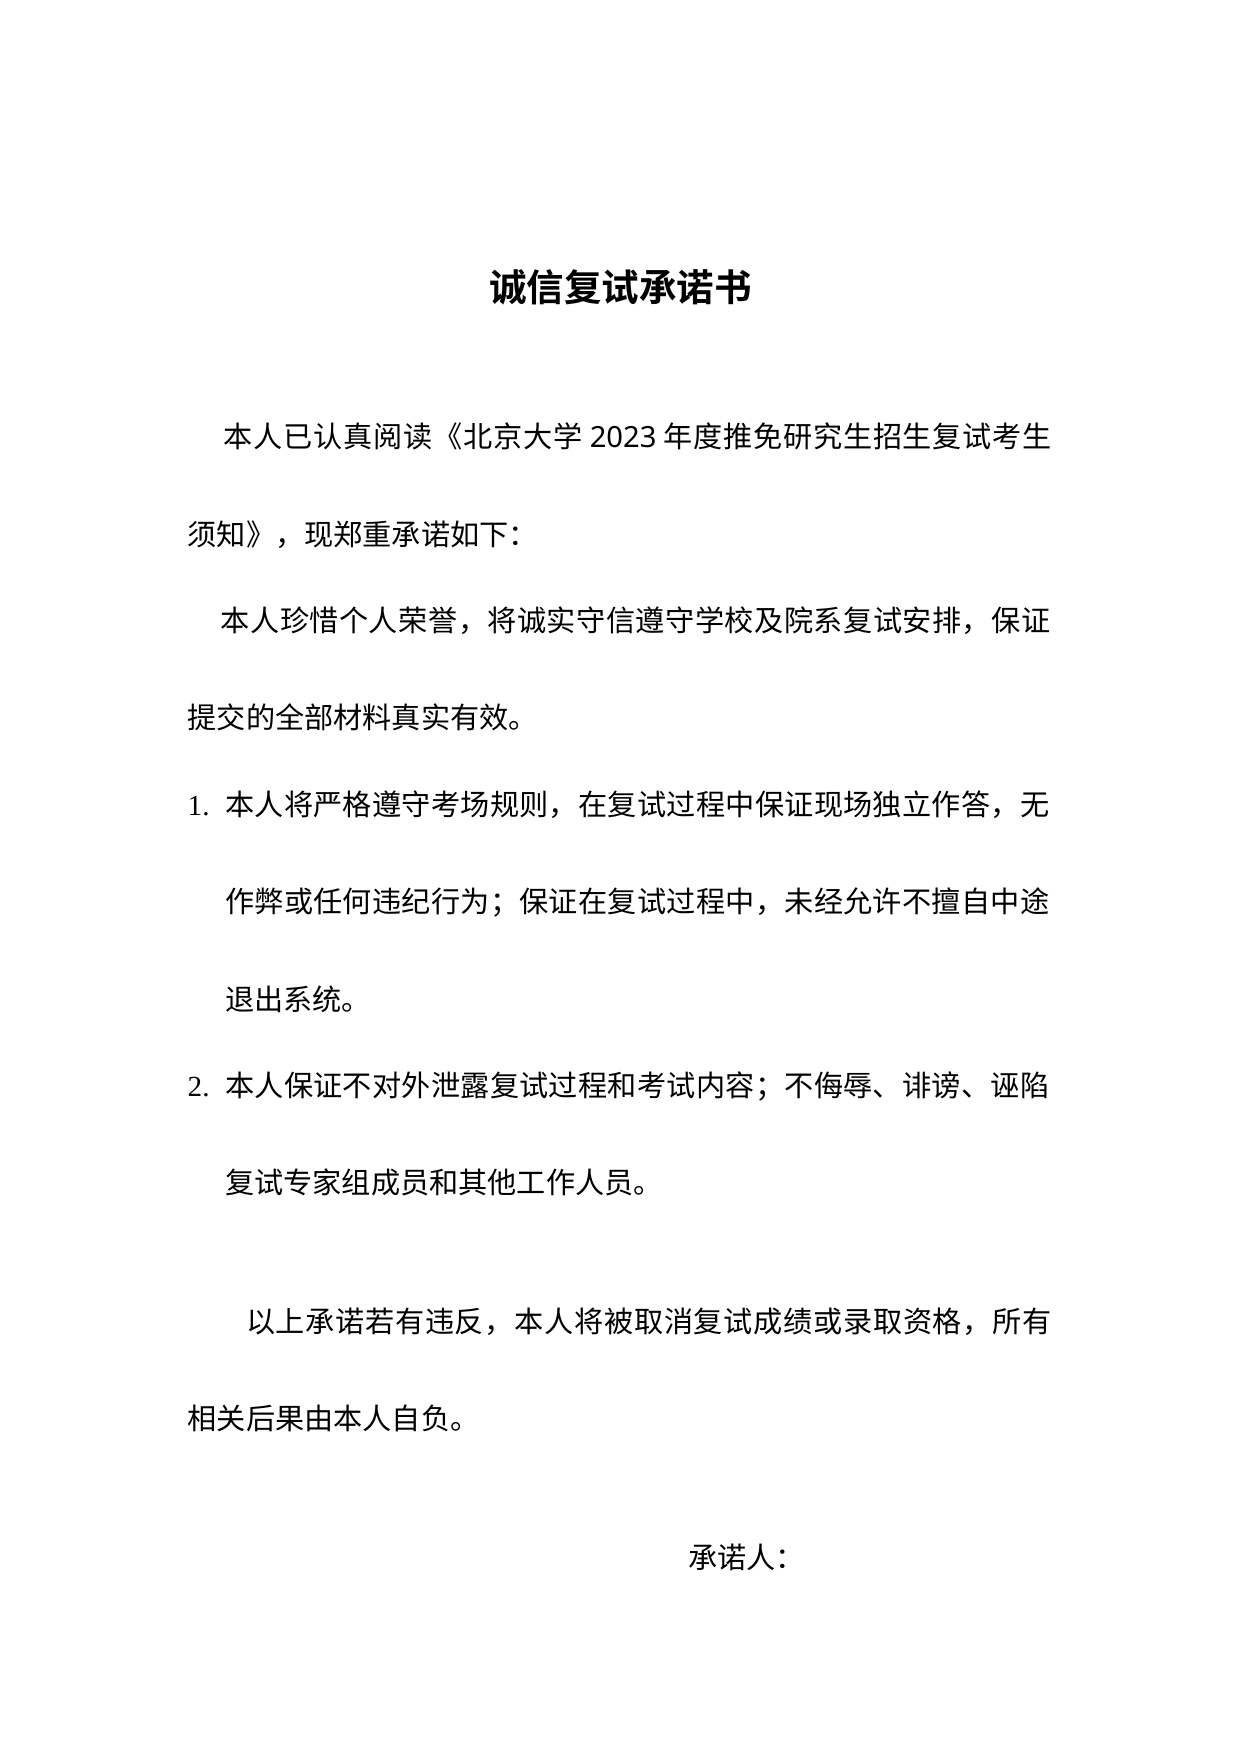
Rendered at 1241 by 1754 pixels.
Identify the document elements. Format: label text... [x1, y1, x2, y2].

text 承诺人： [187, 1523, 994, 1588]
text 以上承诺若有违反，本人将被取消复试成绩或录取资格，所有相关后果由本人自负。 [187, 1287, 1053, 1449]
text 诚信复试承诺书 [187, 252, 1053, 317]
text 本人珍惜个人荣誉，将诚实守信遵守学校及院系复试安排，保证提交的全部材料真实有效。 [187, 586, 1053, 749]
list 本人将严格遵守考场规则，在复试过程中保证现场独立作答，无作弊或任何违纪行为；保证在复试过程中，未经允许不擅自中途退出系统。 [187, 770, 1053, 1030]
text 本人已认真阅读《北京大学2023年度推免研究生招生复试考生须知》，现郑重承诺如下： [187, 403, 1053, 565]
list 本人保证不对外泄露复试过程和考试内容；不侮辱、诽谤、诬陷复试专家组成员和其他工作人员。 [187, 1051, 1053, 1213]
